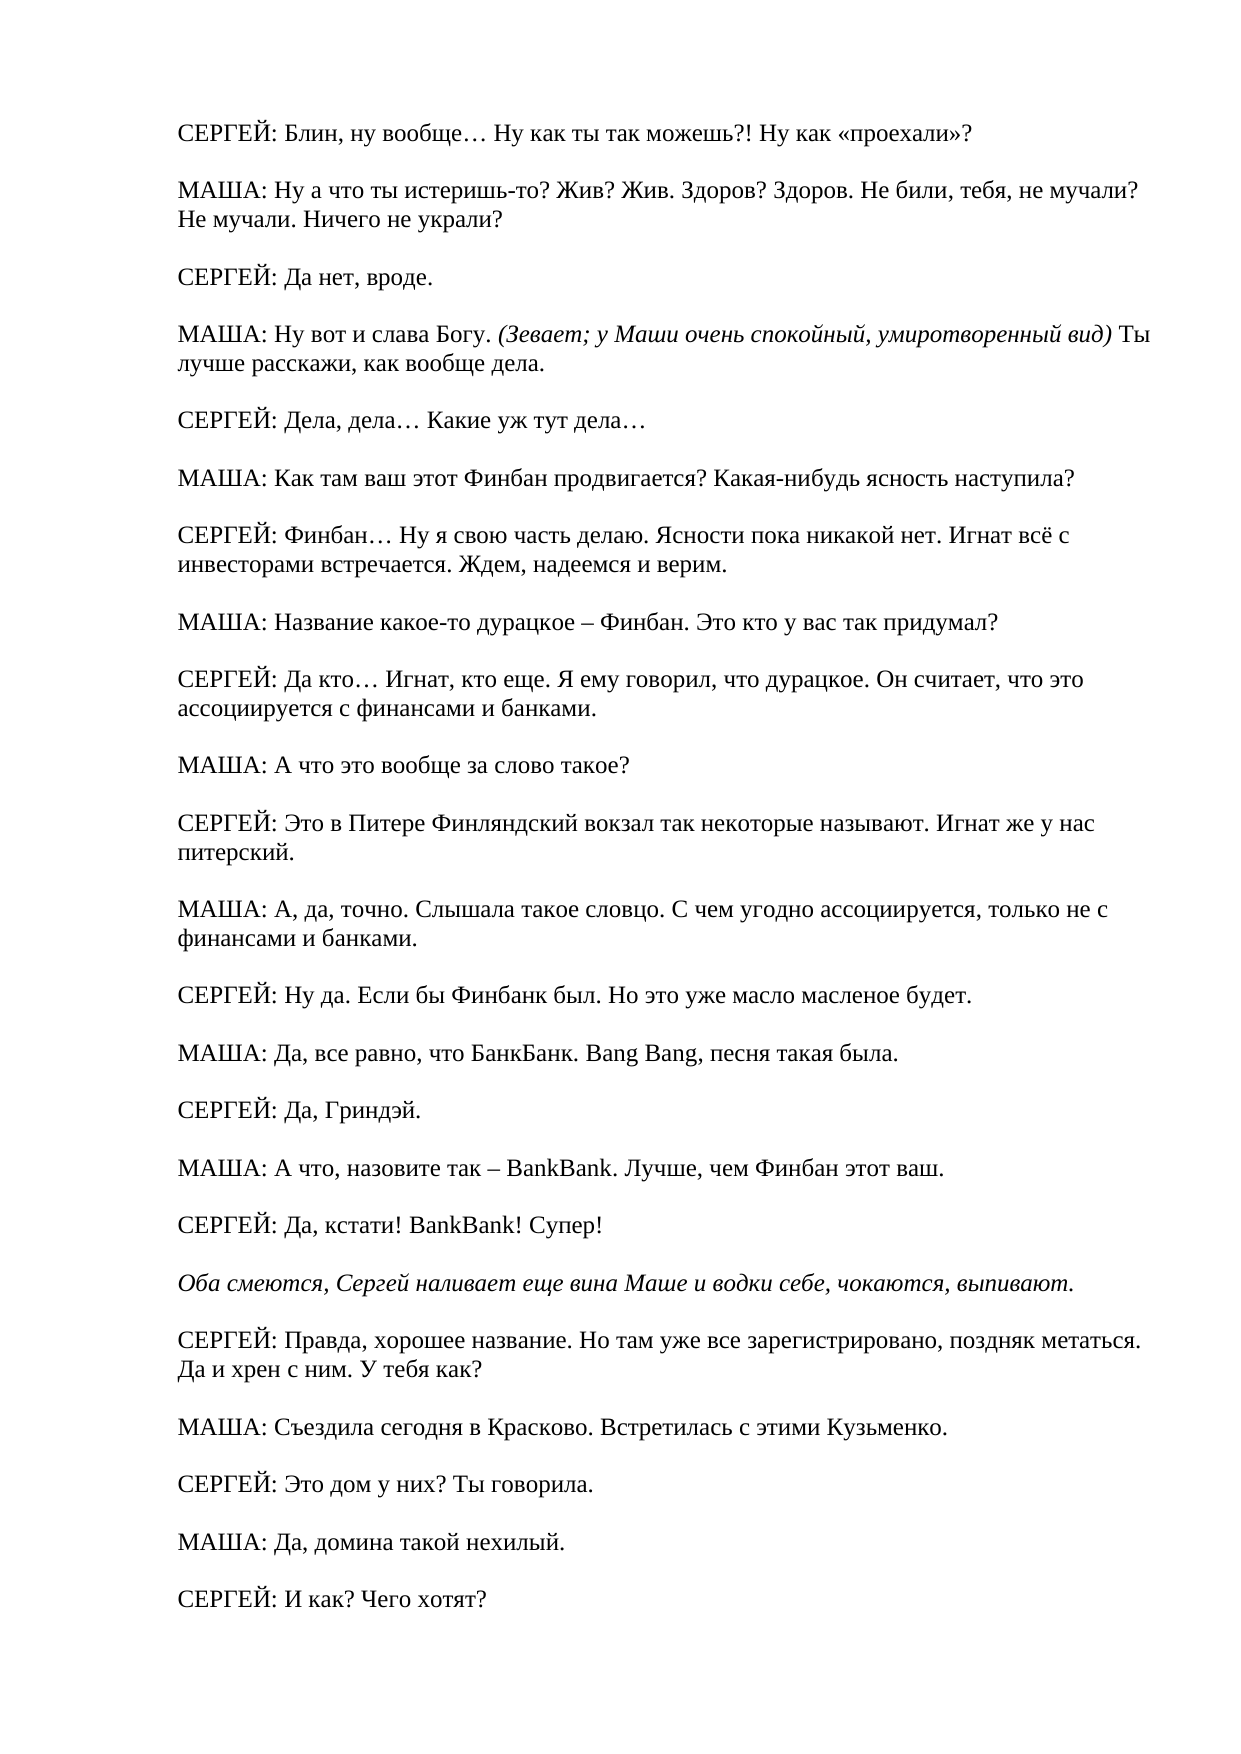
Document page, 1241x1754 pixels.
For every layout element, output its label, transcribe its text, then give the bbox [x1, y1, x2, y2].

text МАША: Как там ваш этот Финбан продвигается? Какая-нибудь ясность наступила? [177, 463, 1152, 492]
text СЕРГЕЙ: Финбан… Ну я свою часть делаю. Ясности пока никакой нет. Игнат всё с инвесторами встречается. Ждем, надеемся и верим. [177, 521, 1152, 578]
text МАША: А что, назовите так – BankBank. Лучше, чем Финбан этот ваш. [177, 1153, 1152, 1182]
text Оба смеются, Сергей наливает еще вина Маше и водки себе, чокаются, выпивают. [177, 1268, 1152, 1297]
text СЕРГЕЙ: Блин, ну вообще… Ну как ты так можешь?! Ну как «проехали»? [177, 118, 1152, 147]
text СЕРГЕЙ: И как? Чего хотят? [177, 1584, 1152, 1613]
text СЕРГЕЙ: Правда, хорошее название. Но там уже все зарегистрировано, поздняк метаться. Да и хрен с ним. У тебя как? [177, 1326, 1152, 1383]
text СЕРГЕЙ: Да, кстати! BankBank! Супер! [177, 1211, 1152, 1239]
text МАША: Название какое-то дурацкое – Финбан. Это кто у вас так придумал? [177, 607, 1152, 636]
text СЕРГЕЙ: Это в Питере Финляндский вокзал так некоторые называют. Игнат же у нас питерский. [177, 808, 1152, 866]
text МАША: А, да, точно. Слышала такое словцо. С чем угодно ассоциируется, только не с финансами и банками. [177, 894, 1152, 952]
text МАША: Съездила сегодня в Красково. Встретилась с этими Кузьменко. [177, 1412, 1152, 1441]
text СЕРГЕЙ: Это дом у них? Ты говорила. [177, 1469, 1152, 1498]
text МАША: Да, домина такой нехилый. [177, 1527, 1152, 1556]
text МАША: А что это вообще за слово такое? [177, 751, 1152, 779]
text МАША: Ну вот и слава Богу. (Зевает; у Маши очень спокойный, умиротворенный вид) Ты лучше расскажи, как вообще дела. [177, 319, 1152, 377]
text СЕРГЕЙ: Да кто… Игнат, кто еще. Я ему говорил, что дурацкое. Он считает, что это ассоциируется с финансами и банками. [177, 664, 1152, 722]
text СЕРГЕЙ: Да нет, вроде. [177, 262, 1152, 291]
text СЕРГЕЙ: Ну да. Если бы Финбанк был. Но это уже масло масленое будет. [177, 981, 1152, 1009]
text МАША: Да, все равно, что БанкБанк. Bang Bang, песня такая была. [177, 1038, 1152, 1067]
text СЕРГЕЙ: Дела, дела… Какие уж тут дела… [177, 406, 1152, 434]
text МАША: Ну а что ты истеришь-то? Жив? Жив. Здоров? Здоров. Не били, тебя, не мучали? Не мучали. Ничего не украли? [177, 176, 1152, 233]
text СЕРГЕЙ: Да, Гриндэй. [177, 1096, 1152, 1124]
